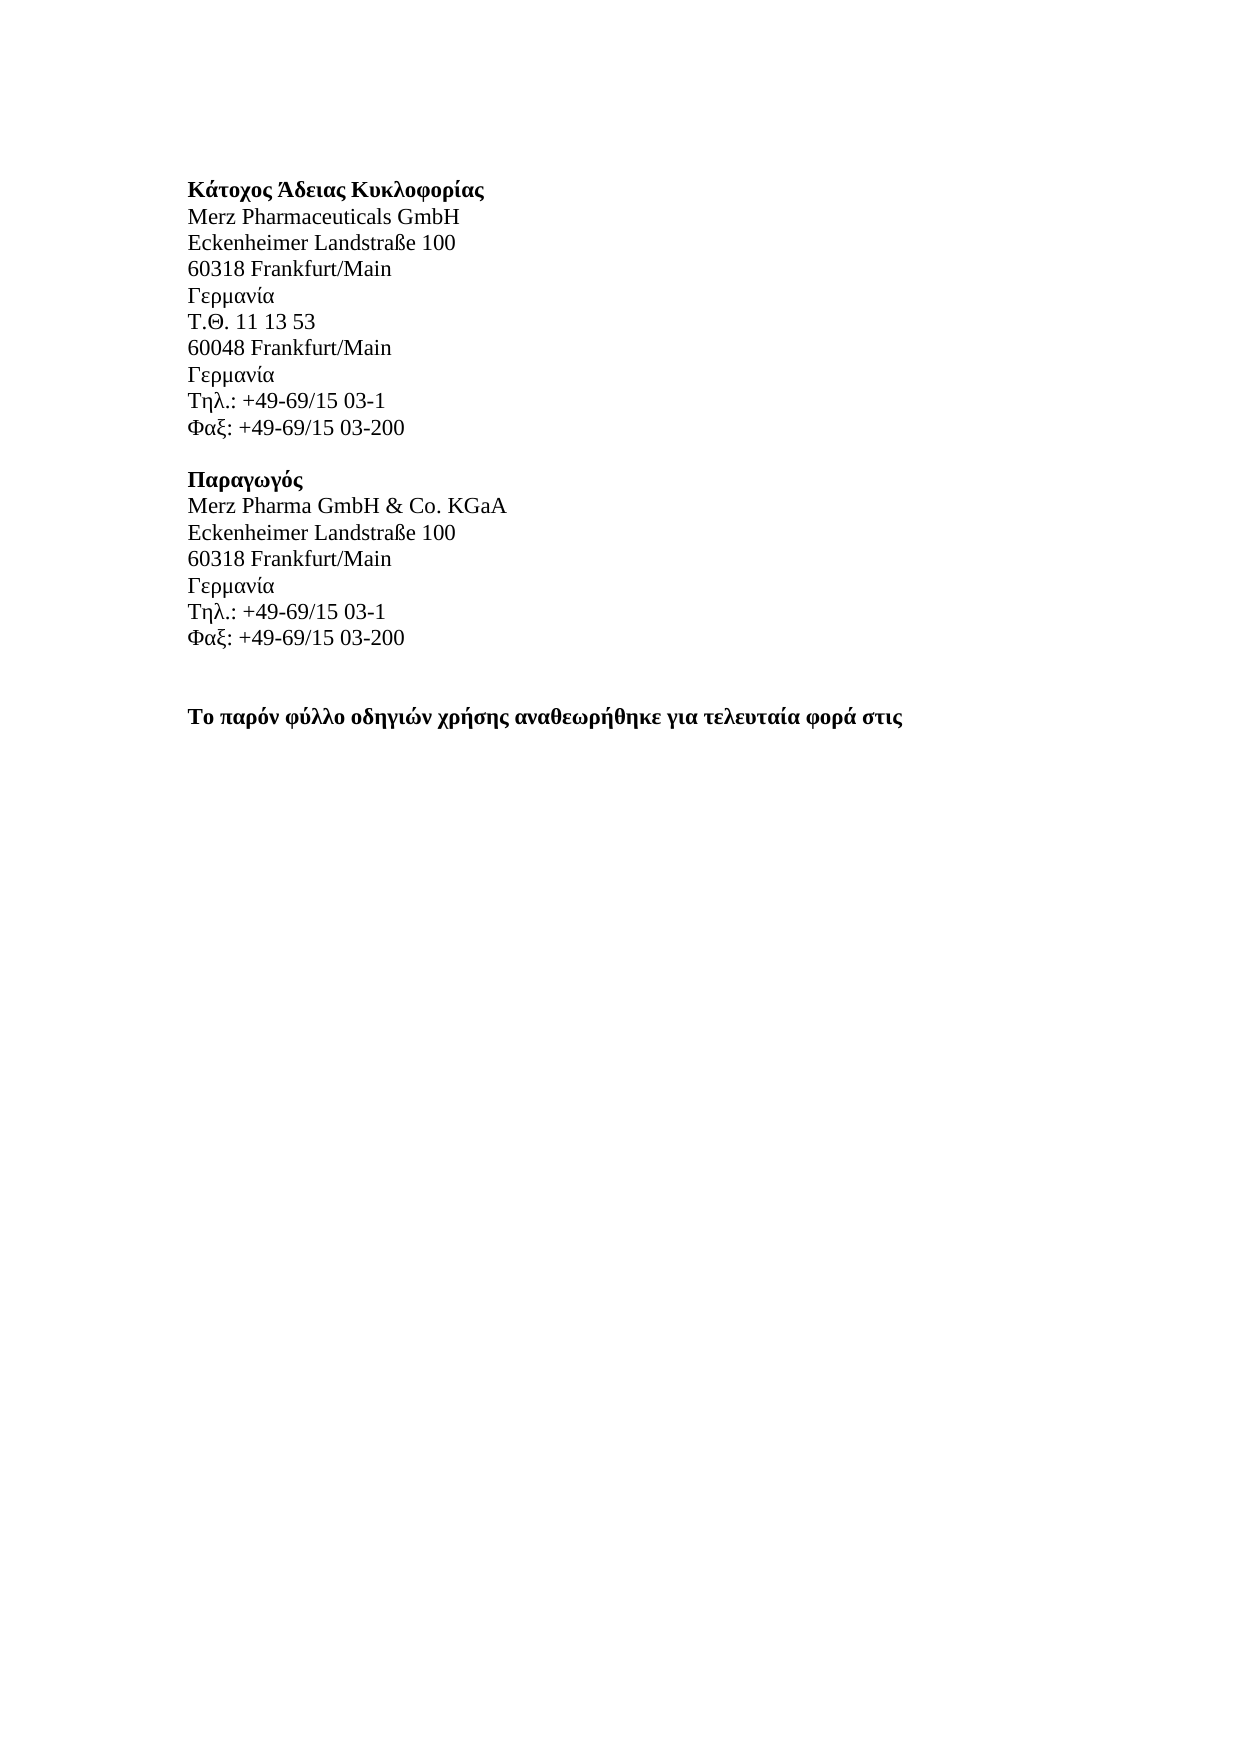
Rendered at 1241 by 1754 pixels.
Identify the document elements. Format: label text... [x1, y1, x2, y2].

text Παραγωγός [187, 466, 1053, 493]
text Τηλ.: +49-69/15 03-1 [187, 387, 1053, 413]
text Φαξ: +49-69/15 03-200 [187, 413, 1053, 440]
text Γερμανία [187, 282, 1053, 308]
text Κάτοχος Άδειας Κυκλοφορίας [187, 176, 1053, 203]
text Γερμανία [187, 361, 1053, 387]
text 60048 Frankfurt/Main [187, 334, 1053, 361]
text Eckenheimer Landstraße 100 [187, 229, 1053, 255]
text Το παρόν φύλλο οδηγιών χρήσης αναθεωρήθηκε για τελευταία φορά στις [187, 703, 1053, 730]
text 60318 Frankfurt/Main [187, 255, 1053, 282]
text Γερμανία [187, 572, 1053, 598]
text Eckenheimer Landstraße 100 [187, 519, 1053, 545]
text Merz Pharmaceuticals GmbH [187, 203, 1053, 229]
text Merz Pharma GmbH & Co. KGaA [187, 493, 1053, 519]
text 60318 Frankfurt/Main [187, 545, 1053, 572]
text Τηλ.: +49-69/15 03-1 [187, 598, 1053, 624]
text Τ.Θ. 11 13 53 [187, 308, 1053, 334]
text Φαξ: +49-69/15 03-200 [187, 624, 1053, 651]
